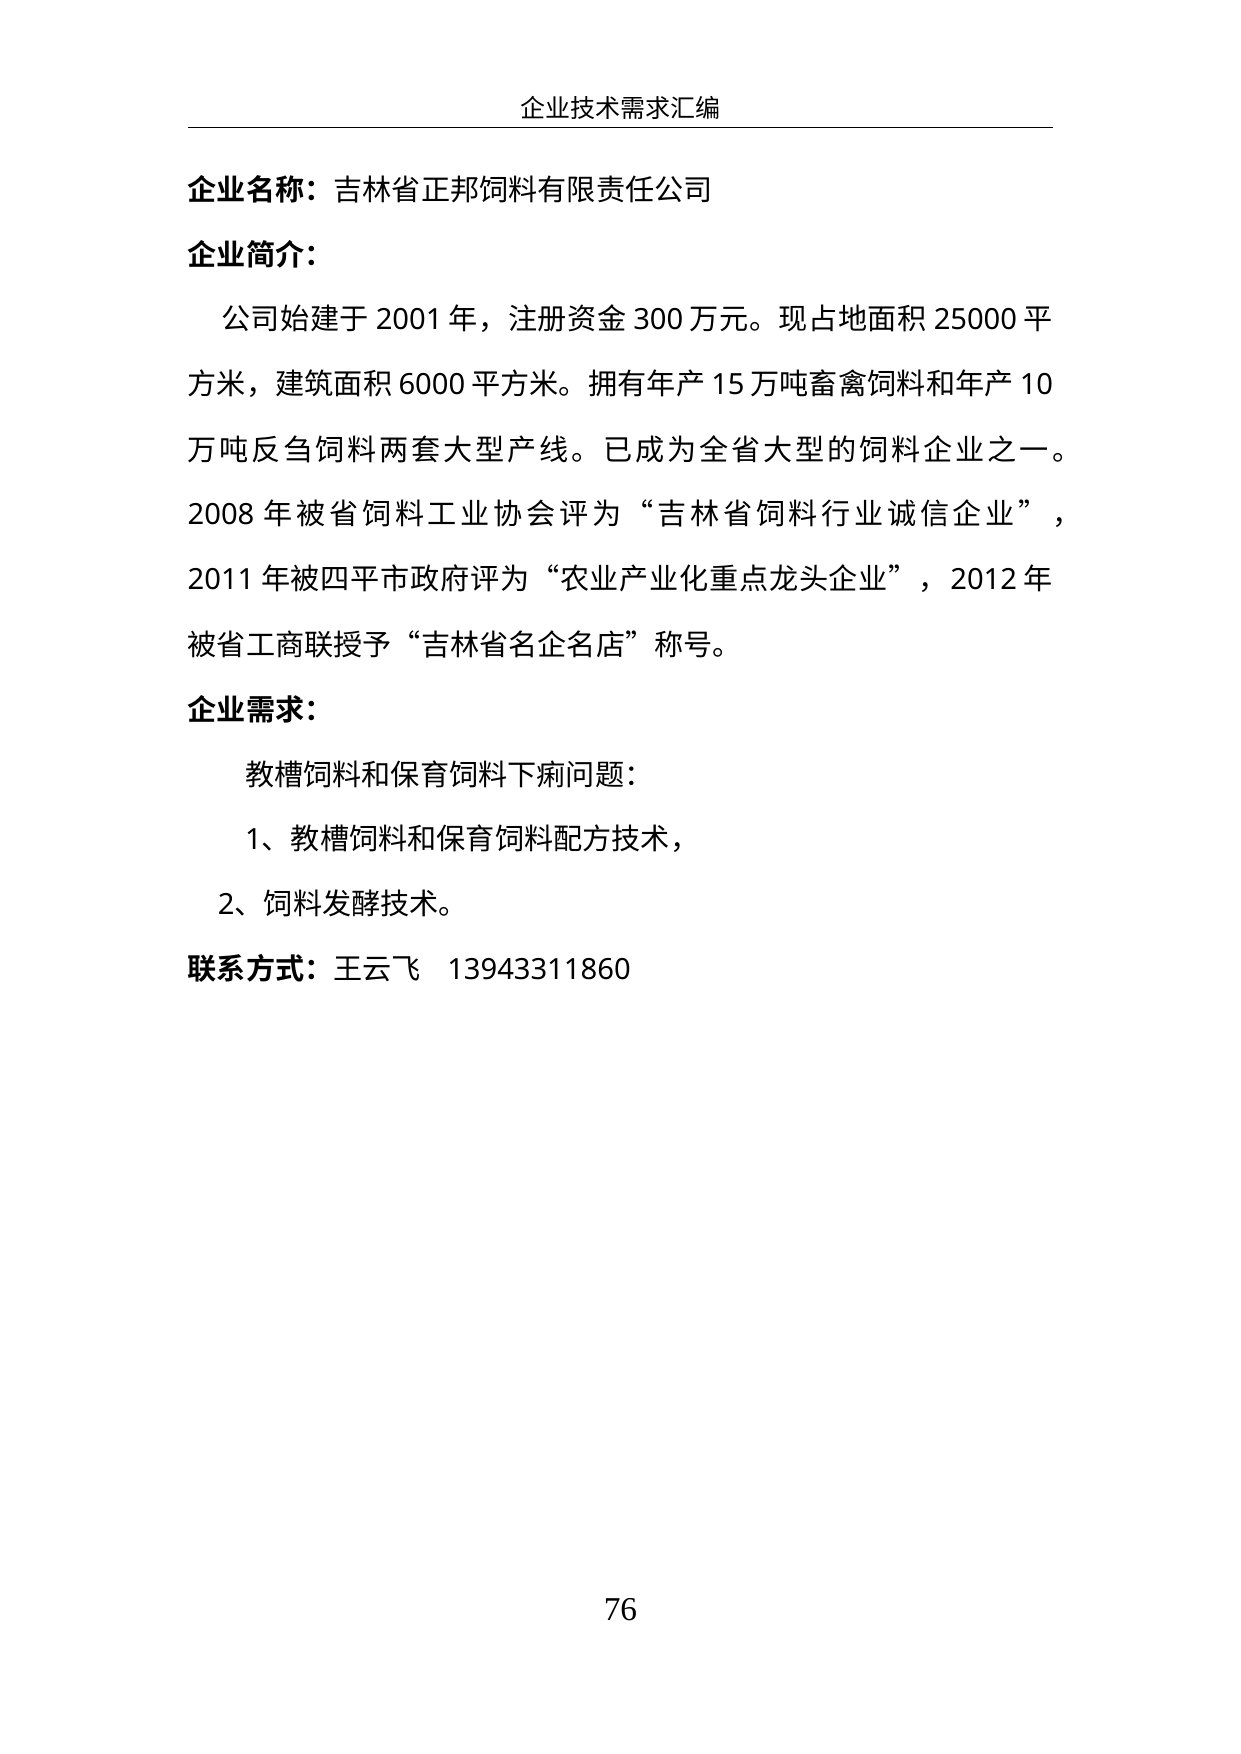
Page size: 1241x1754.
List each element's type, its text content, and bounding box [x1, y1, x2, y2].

text 联系方式：王云飞 13943311860 [187, 935, 1053, 1000]
text 企业名称：吉林省正邦饲料有限责任公司 [187, 155, 1053, 220]
text 企业简介： [187, 220, 1053, 285]
text 2、饲料发酵技术。 [187, 870, 1053, 935]
text 教槽饲料和保育饲料下痢问题： [187, 740, 1053, 805]
text 企业需求： [187, 675, 1053, 740]
text 公司始建于2001年，注册资金300万元。现占地面积25000平方米，建筑面积6000平方米。拥有年产15万吨畜禽饲料和年产10万吨反刍饲料两套大型产线。已成为全省大型的饲料企业之一。2008年被省饲料工业协会评为“吉林省饲料行业诚信企业”，2011年被四平市政府评为“农业产业化重点龙头企业”，2012年被省工商联授予“吉林省名企名店”称号。 [187, 285, 1053, 675]
text 1、教槽饲料和保育饲料配方技术， [187, 805, 1053, 870]
